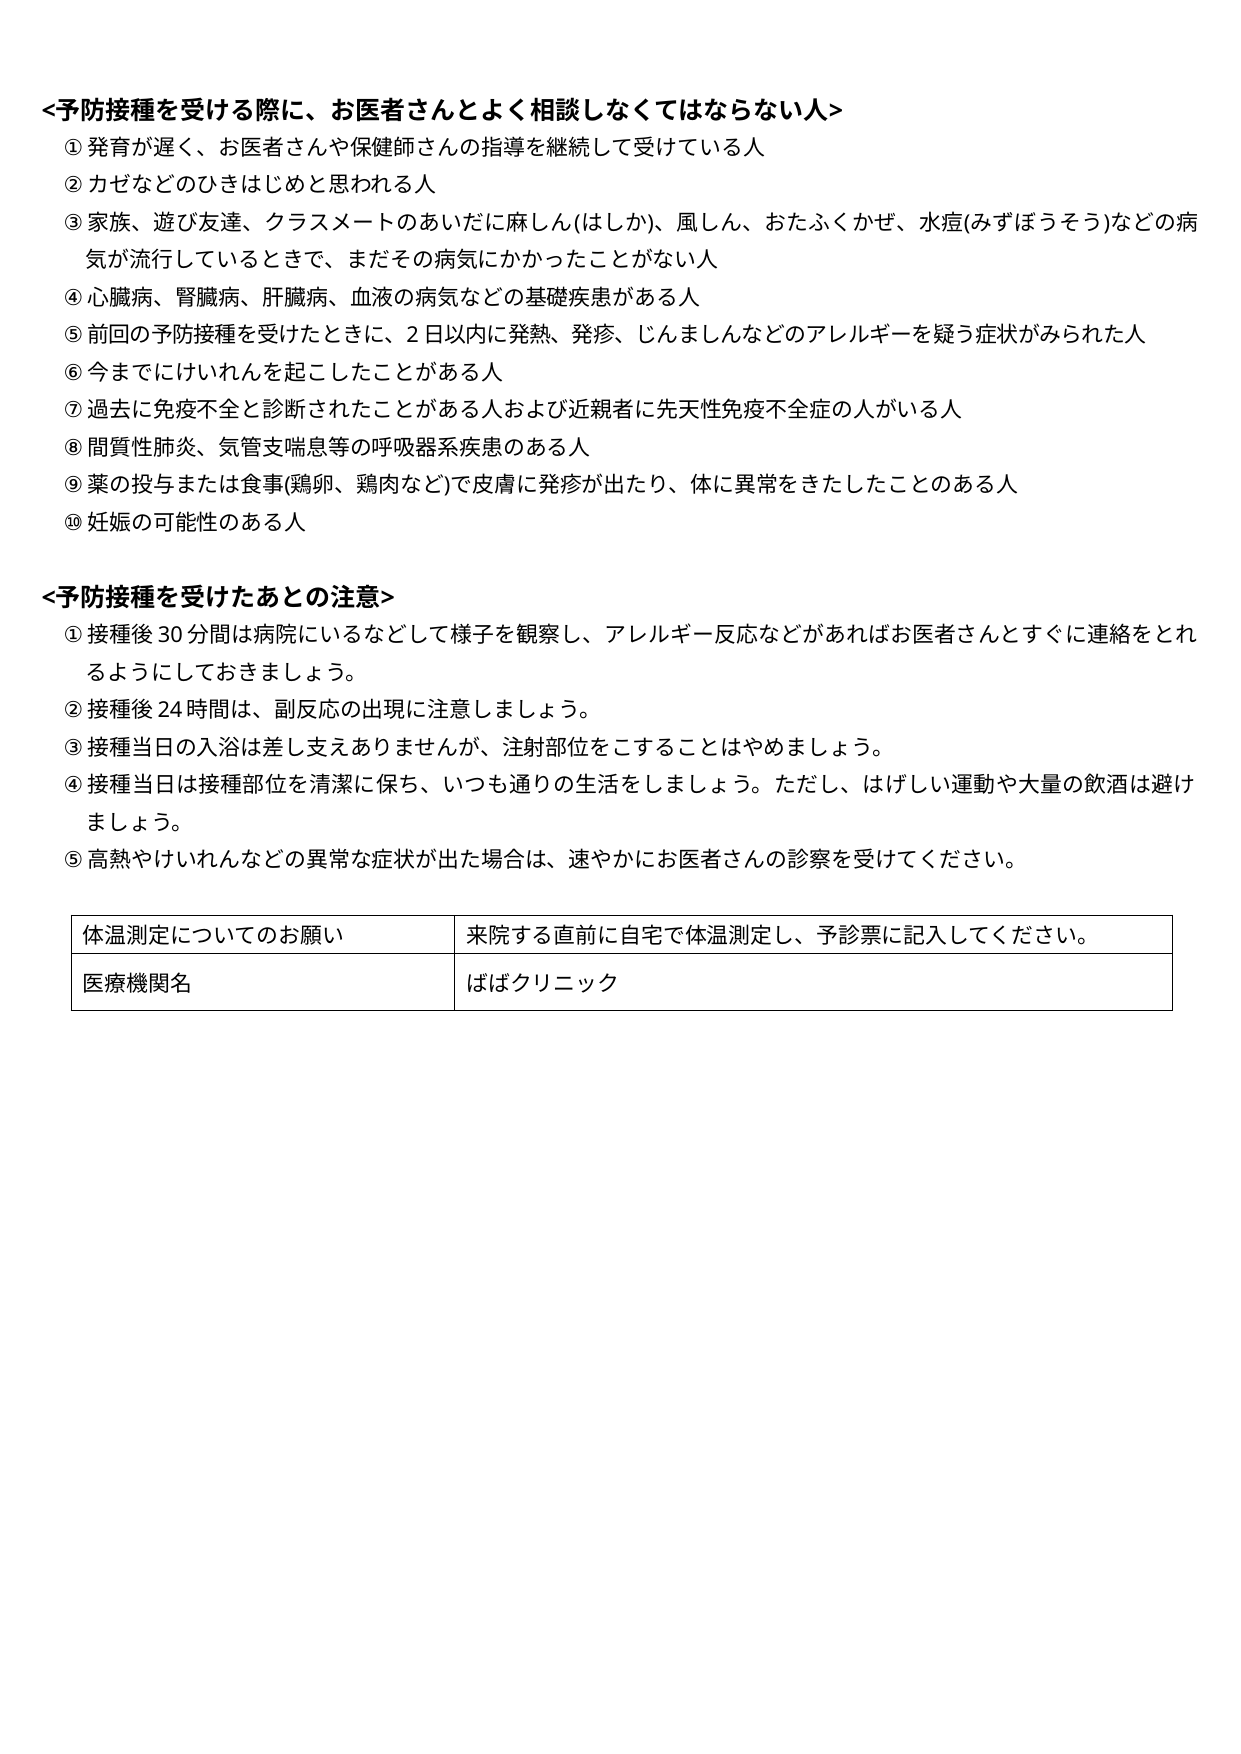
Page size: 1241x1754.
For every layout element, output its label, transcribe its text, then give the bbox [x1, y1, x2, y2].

table_cell 医療機関名 [72, 954, 454, 1010]
table_header 来院する直前に自宅で体温測定し、予診票に記入してください。 [455, 916, 1172, 953]
text ⑨薬の投与または食事(鶏卵、鶏肉など)で皮膚に発疹が出たり、体に異常をきたしたことのある人 [63, 464, 1199, 502]
text ⑥今までにけいれんを起こしたことがある人 [63, 352, 1199, 389]
text ③接種当日の入浴は差し支えありませんが、注射部位をこすることはやめましょう。 [63, 727, 1199, 764]
text <予防接種を受けたあとの注意> [41, 577, 1199, 614]
text ④心臓病、腎臓病、肝臓病、血液の病気などの基礎疾患がある人 [63, 277, 1199, 314]
text ①接種後30分間は病院にいるなどして様子を観察し、アレルギー反応などがあればお医者さんとすぐに連絡をとれるようにしておきましょう。 [63, 614, 1199, 689]
table_cell ばばクリニック [455, 954, 1172, 1010]
text ②カゼなどのひきはじめと思われる人 [63, 164, 1199, 202]
text ⑧間質性肺炎、気管支喘息等の呼吸器系疾患のある人 [63, 427, 1199, 464]
text <予防接種を受ける際に、お医者さんとよく相談しなくてはならない人> [41, 89, 1199, 127]
text ⑤前回の予防接種を受けたときに、2日以内に発熱、発疹、じんましんなどのアレルギーを疑う症状がみられた人 [63, 314, 1199, 352]
text ②接種後24時間は、副反応の出現に注意しましょう。 [63, 689, 1199, 727]
text ①発育が遅く、お医者さんや保健師さんの指導を継続して受けている人 [63, 127, 1199, 164]
text ⑩妊娠の可能性のある人 [63, 502, 1199, 539]
text ③家族、遊び友達、クラスメートのあいだに麻しん(はしか)、風しん、おたふくかぜ、水痘(みずぼうそう)などの病気が流行しているときで、まだその病気にかかったことがない人 [63, 202, 1199, 277]
text ⑤高熱やけいれんなどの異常な症状が出た場合は、速やかにお医者さんの診察を受けてください。 [63, 839, 1199, 877]
table_header 体温測定についてのお願い [72, 916, 454, 953]
text ④接種当日は接種部位を清潔に保ち、いつも通りの生活をしましょう。ただし、はげしい運動や大量の飲酒は避けましょう。 [63, 764, 1199, 839]
text ⑦過去に免疫不全と診断されたことがある人および近親者に先天性免疫不全症の人がいる人 [63, 389, 1199, 427]
